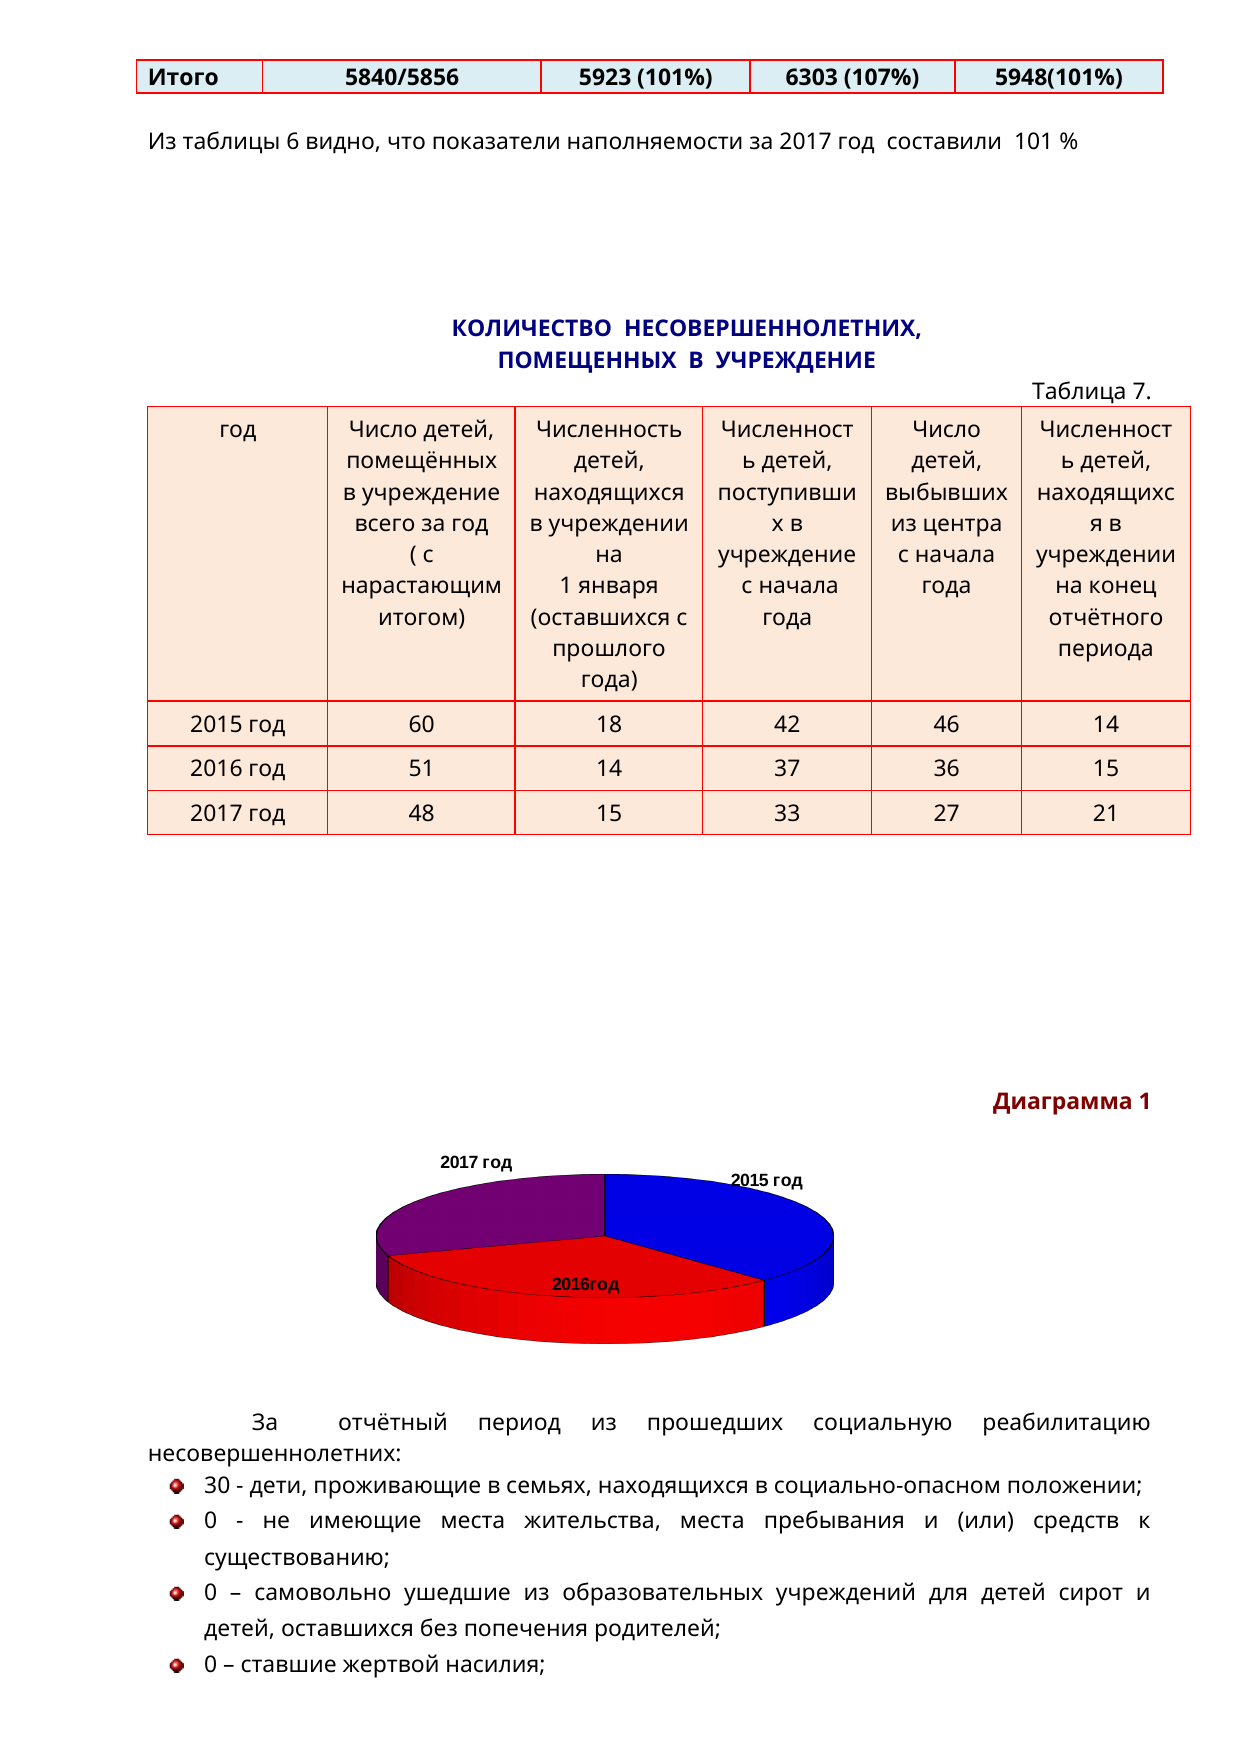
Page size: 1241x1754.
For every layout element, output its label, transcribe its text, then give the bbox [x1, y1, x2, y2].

picture [167, 1656, 184, 1673]
table_cell 15 [516, 791, 702, 834]
picture [167, 1476, 184, 1494]
list 0 – самовольно ушедшие из образовательных учреждений для детей сирот и детей, оставшихся без попечения родителей; [166, 1576, 1152, 1643]
picture [167, 1512, 184, 1529]
table_cell 37 [703, 747, 871, 789]
list 0 – ставшие жертвой насилия; [166, 1648, 1152, 1679]
table_header год [148, 407, 327, 700]
table_cell 14 [516, 747, 702, 789]
text Таблица 7. [148, 375, 1152, 406]
text Из таблицы 6 видно, что показатели наполняемости за 2017 год составили 101 % [148, 125, 1152, 156]
table_cell 60 [328, 702, 514, 745]
list 0 - не имеющие места жительства, места пребывания и (или) средств к существованию; [166, 1504, 1152, 1572]
table_header Численность детей, находящихся в учреждении на 1 января (оставшихся с прошлого года) [516, 407, 702, 700]
text Диаграмма 1 [148, 1085, 1152, 1117]
table_cell 2017 год [148, 791, 327, 834]
table_cell 2016 год [148, 747, 327, 789]
table_cell 18 [516, 702, 702, 745]
table_cell 2015 год [148, 702, 327, 745]
table_header Число детей, выбывших из центра с начала года [872, 407, 1021, 700]
table_cell 15 [1022, 747, 1190, 789]
list 30 - дети, проживающие в семьях, находящихся в социально-опасном положении; [166, 1468, 1152, 1500]
table_cell 14 [1022, 702, 1190, 745]
table_header Численность детей, поступивших в учреждение с начала года [703, 407, 871, 700]
table_cell Итого [137, 61, 262, 92]
table_cell 5840/5856 [263, 61, 540, 92]
table_cell 27 [872, 791, 1021, 834]
table_header Численность детей, находящихся в учреждении на конец отчётного периода [1022, 407, 1190, 700]
table_cell 6303 (107%) [751, 61, 954, 92]
table_cell 42 [703, 702, 871, 745]
table_cell 48 [328, 791, 514, 834]
text ПОМЕЩЕННЫХ В УЧРЕЖДЕНИЕ [148, 343, 1152, 375]
table_cell 46 [872, 702, 1021, 745]
text За отчётный период из прошедших социальную реабилитацию несовершеннолетних: [148, 1406, 1152, 1468]
table_cell 5923 (101%) [542, 61, 749, 92]
table_cell 5948(101%) [956, 61, 1162, 92]
table_cell 33 [703, 791, 871, 834]
picture [167, 1584, 184, 1601]
table_cell 51 [328, 747, 514, 789]
table_header Число детей, помещённых в учреждение всего за год ( с нарастающим итогом) [328, 407, 514, 700]
text КОЛИЧЕСТВО НЕСОВЕРШЕННОЛЕТНИХ, [148, 312, 1152, 343]
table_cell 36 [872, 747, 1021, 789]
table_cell 21 [1022, 791, 1190, 834]
